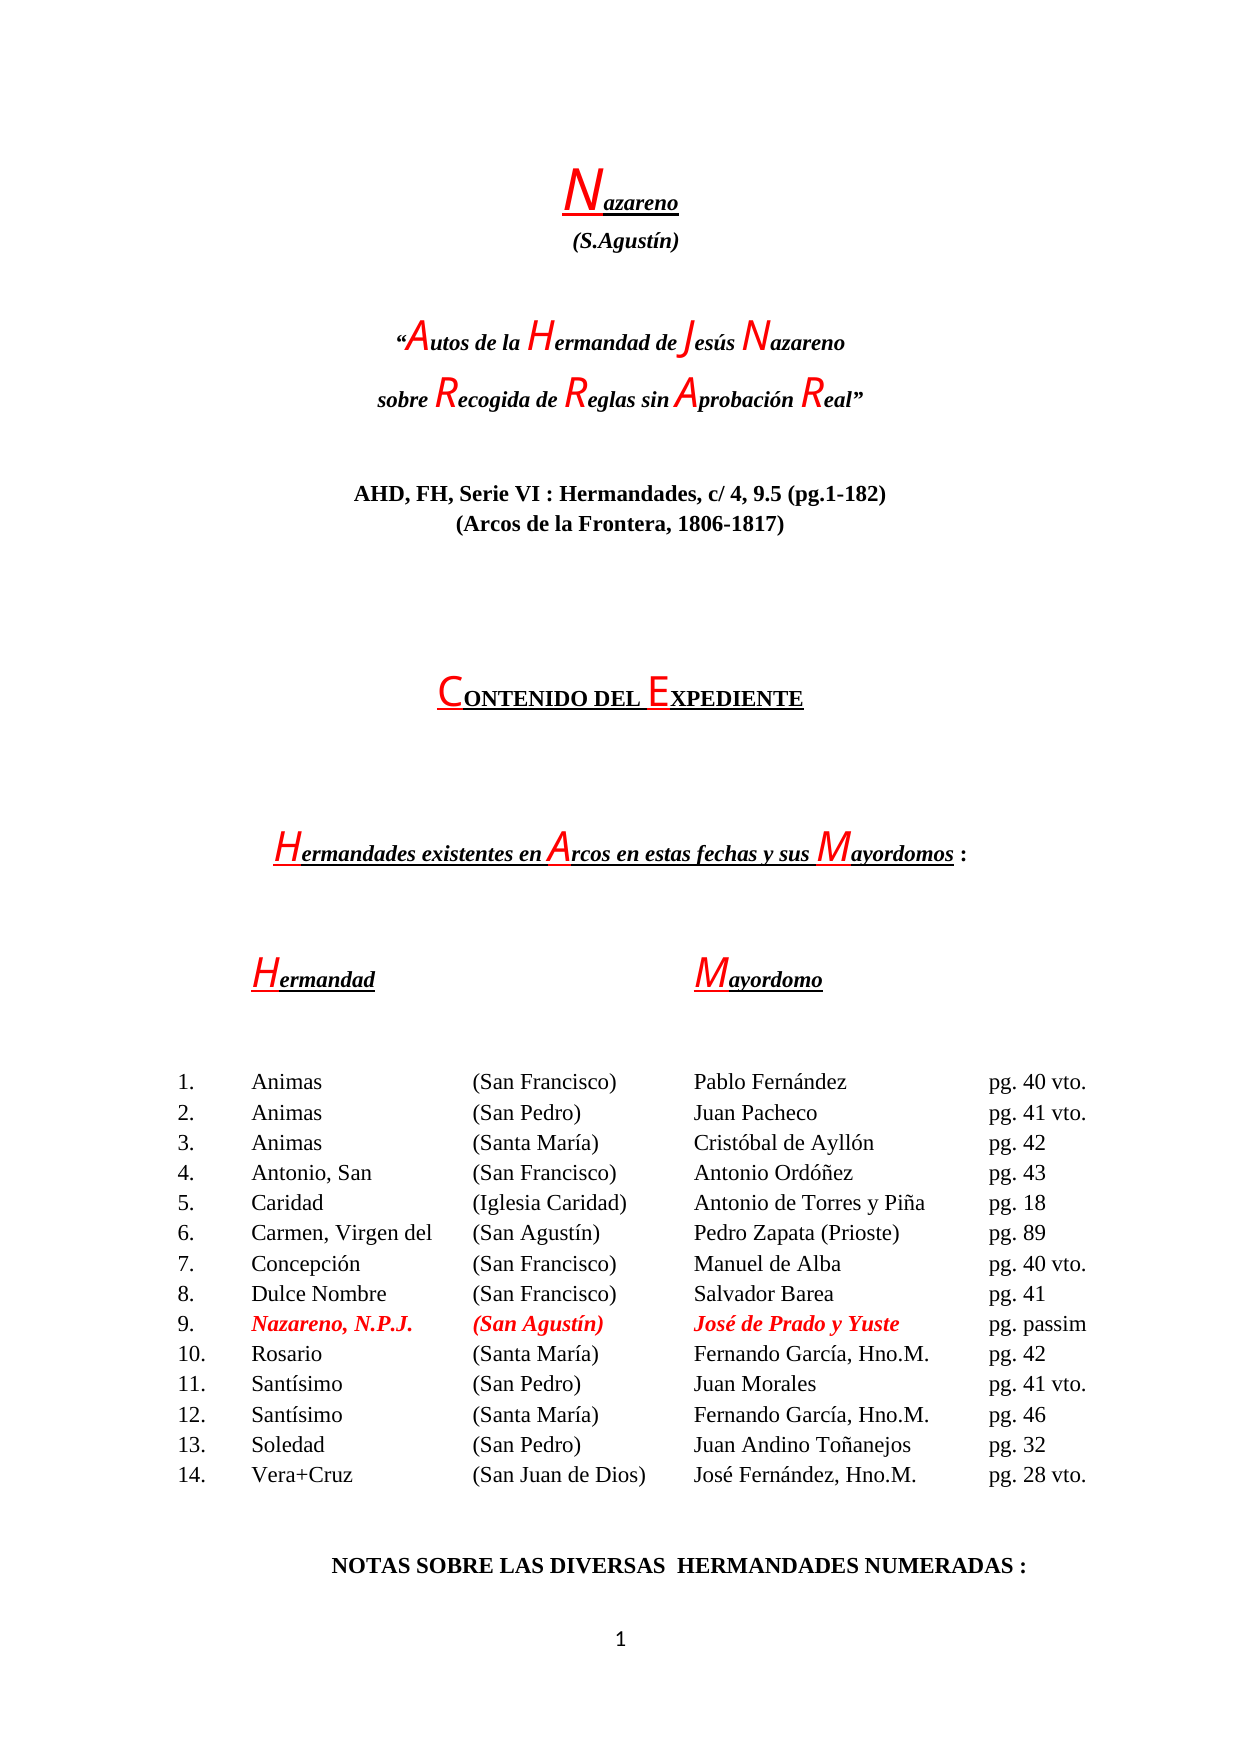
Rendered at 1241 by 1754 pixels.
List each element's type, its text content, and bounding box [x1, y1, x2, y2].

text sobre Recogida de Reglas sin Aprobación Real” [177, 363, 1063, 420]
text 9. Nazareno, N.P.J. (San Agustín) José de Prado y Yuste pg. passim [177, 1310, 1122, 1336]
text 6. Carmen, Virgen del (San Agustín) Pedro Zapata (Prioste) pg. 89 [177, 1219, 1063, 1246]
text 2. Animas (San Pedro) Juan Pacheco pg. 41 vto. [177, 1099, 1122, 1125]
text 12. Santísimo (Santa María) Fernando García, Hno.M. pg. 46 [177, 1401, 1063, 1427]
text 10. Rosario (Santa María) Fernando García, Hno.M. pg. 42 [177, 1340, 1063, 1367]
text 5. Caridad (Iglesia Caridad) Antonio de Torres y Piña pg. 18 [177, 1189, 1063, 1216]
text “Autos de la Hermandad de Jesús Nazareno [177, 306, 1063, 363]
text 8. Dulce Nombre (San Francisco) Salvador Barea pg. 41 [177, 1280, 1063, 1306]
text 1. Animas (San Francisco) Pablo Fernández pg. 40 vto. [177, 1068, 1122, 1095]
text 11. Santísimo (San Pedro) Juan Morales pg. 41 vto. [177, 1371, 1122, 1397]
text NOTAS SOBRE LAS DIVERSAS HERMANDADES NUMERADAS : [177, 1552, 1181, 1578]
text Hermandades existentes en Arcos en estas fechas y sus Mayordomos : [177, 817, 1063, 874]
text Hermandad Mayordomo [177, 943, 1063, 999]
text (Arcos de la Frontera, 1806-1817) [177, 510, 1063, 537]
text 7. Concepción (San Francisco) Manuel de Alba pg. 40 vto. [177, 1250, 1122, 1276]
text CONTENIDO DEL EXPEDIENTE [177, 661, 1063, 718]
text (S.Agustín) [177, 227, 1063, 253]
text 4. Antonio, San (San Francisco) Antonio Ordóñez pg. 43 [177, 1159, 1063, 1185]
text 13. Soledad (San Pedro) Juan Andino Toñanejos pg. 32 [177, 1431, 1063, 1457]
text AHD, FH, Serie VI : Hermandades, c/ 4, 9.5 (pg.1-182) [177, 480, 1063, 506]
text 14. Vera+Cruz (San Juan de Dios) José Fernández, Hno.M. pg. 28 vto. [177, 1461, 1181, 1487]
text Nazareno [177, 148, 1063, 227]
text 3. Animas (Santa María) Cristóbal de Ayllón pg. 42 [177, 1129, 1063, 1155]
